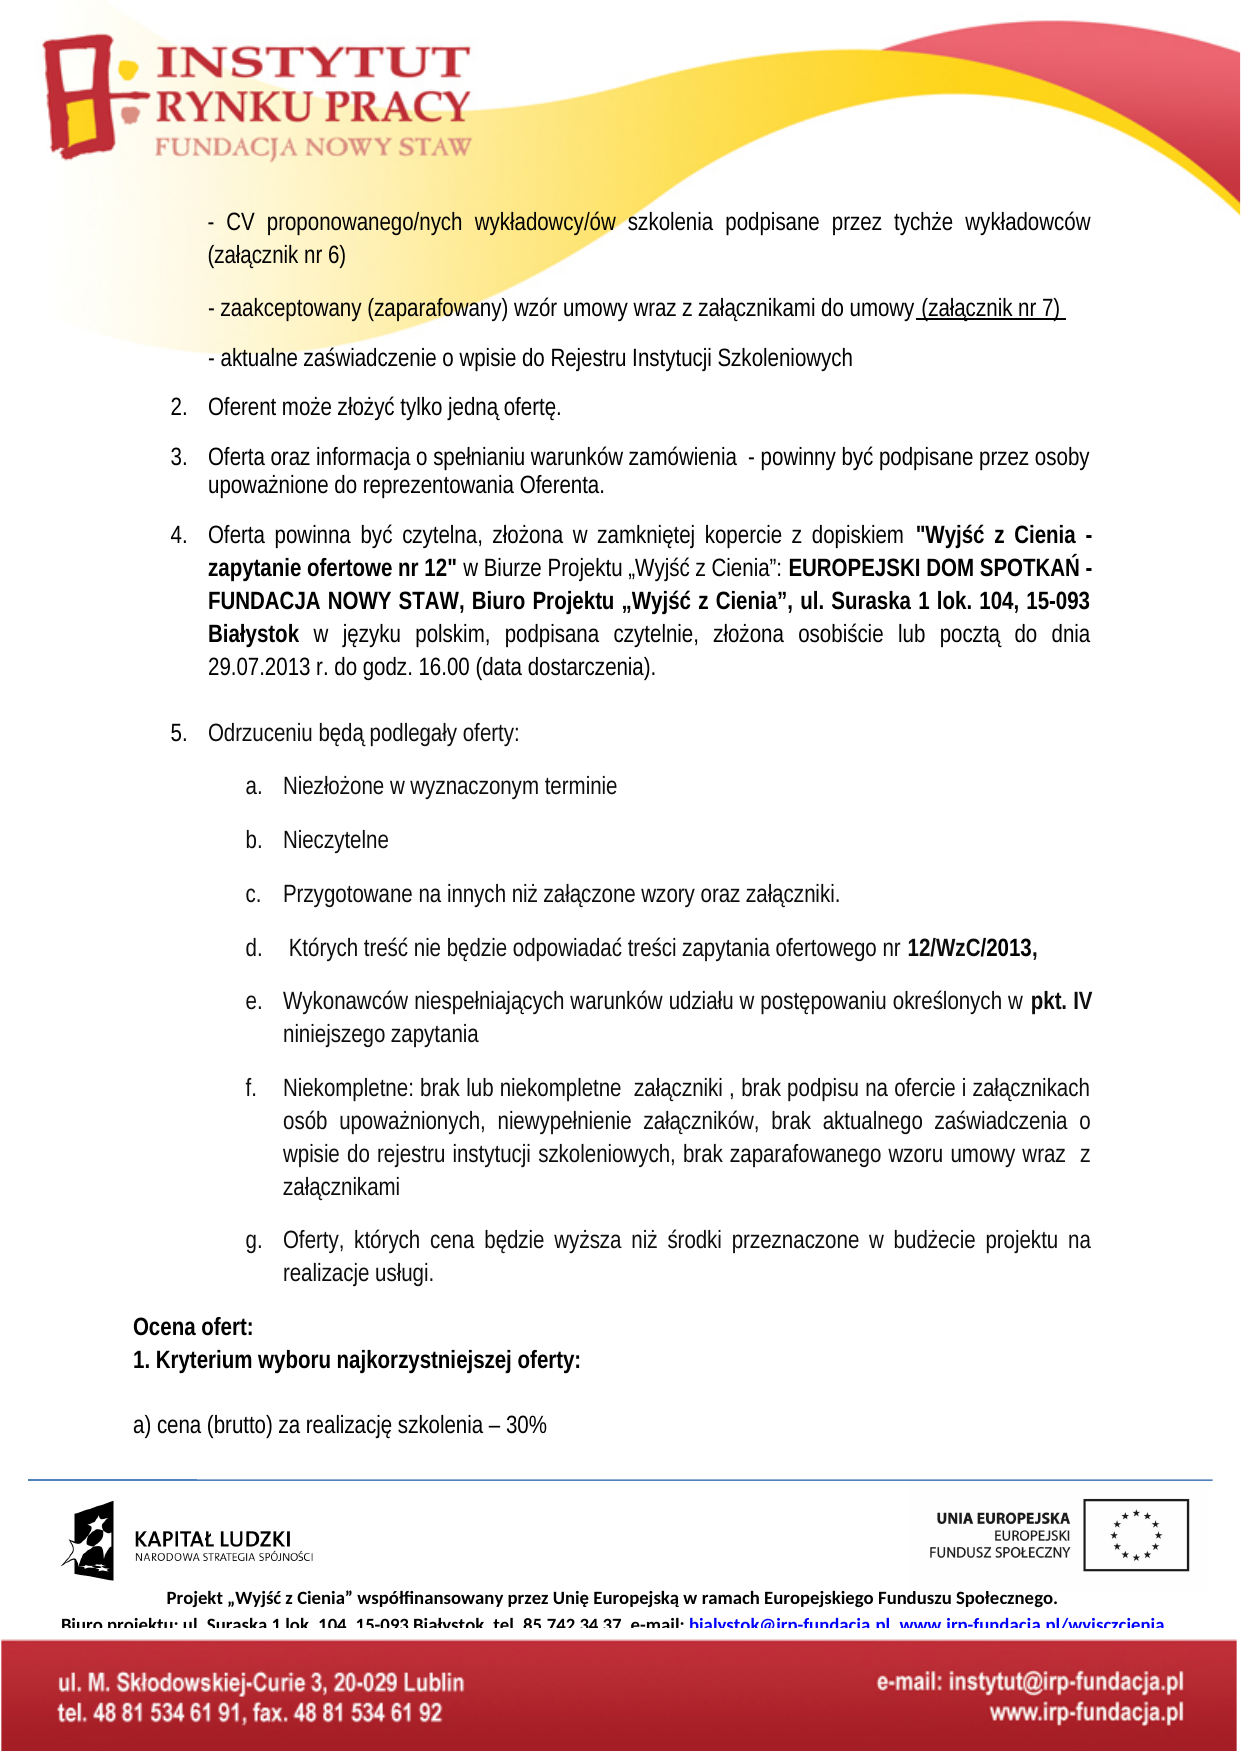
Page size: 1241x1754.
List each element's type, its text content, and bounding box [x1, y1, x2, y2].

text a) cena (brutto) za realizację szkolenia – 30% [133, 1410, 1093, 1439]
list Których treść nie będzie odpowiadać treści zapytania ofertowego nr 12/WzC/2013, [245, 932, 1093, 961]
picture [0, 1628, 1236, 1750]
list Niezłożone w wyznaczonym terminie [245, 771, 1093, 800]
list Oferty, których cena będzie wyższa niż środki przeznaczone w budżecie projektu na realizacje usługi. [245, 1225, 1093, 1287]
list Oferent może złożyć tylko jedną ofertę. [170, 392, 1093, 421]
picture [908, 1481, 1210, 1591]
list Nieczytelne [245, 825, 1093, 854]
list Odrzuceniu będą podlegały oferty: [170, 717, 1093, 746]
list Niekompletne: brak lub niekompletne załączniki , brak podpisu na ofercie i załącznikach osób upoważnionych, niewypełnienie załączników, brak aktualnego zaświadczenia o wpisie do rejestru instytucji szkoleniowych, brak zaparafowanego wzoru umowy wraz z załącznikami [245, 1073, 1093, 1200]
text 1. Kryterium wyboru najkorzystniejszej oferty: [133, 1345, 1093, 1374]
list Wykonawców niespełniających warunków udziału w postępowaniu określonych w pkt. IV niniejszego zapytania [245, 986, 1093, 1048]
text - zaakceptowany (zaparafowany) wzór umowy wraz z załącznikami do umowy (załącznik nr 7) [208, 293, 1093, 322]
list Przygotowane na innych niż załączone wzory oraz załączniki. [245, 879, 1093, 907]
list Oferta powinna być czytelna, złożona w zamkniętej kopercie z dopiskiem "Wyjść z Cienia - zapytanie ofertowe nr 12" w Biurze Projektu „Wyjść z Cienia”: EUROPEJSKI DOM SPOTKAŃ - FUNDACJA NOWY STAW, Biuro Projektu „Wyjść z Cienia”, ul. Suraska 1 lok. 104, 15-093 Białystok w języku polskim, podpisana czytelnie, złożona osobiście lub pocztą do dnia 29.07.2013 r. do godz. 16.00 (data dostarczenia). [170, 520, 1093, 680]
picture [0, 0, 1241, 379]
text - aktualne zaświadczenie o wpisie do Rejestru Instytucji Szkoleniowych [208, 343, 1093, 372]
picture [25, 1461, 352, 1620]
text Ocena ofert: [133, 1312, 1093, 1341]
text - CV proponowanego/nych wykładowcy/ów szkolenia podpisane przez tychże wykładowców (załącznik nr 6) [207, 207, 1093, 268]
list Oferta oraz informacja o spełnianiu warunków zamówienia - powinny być podpisane przez osoby upoważnione do reprezentowania Oferenta. [170, 442, 1093, 499]
